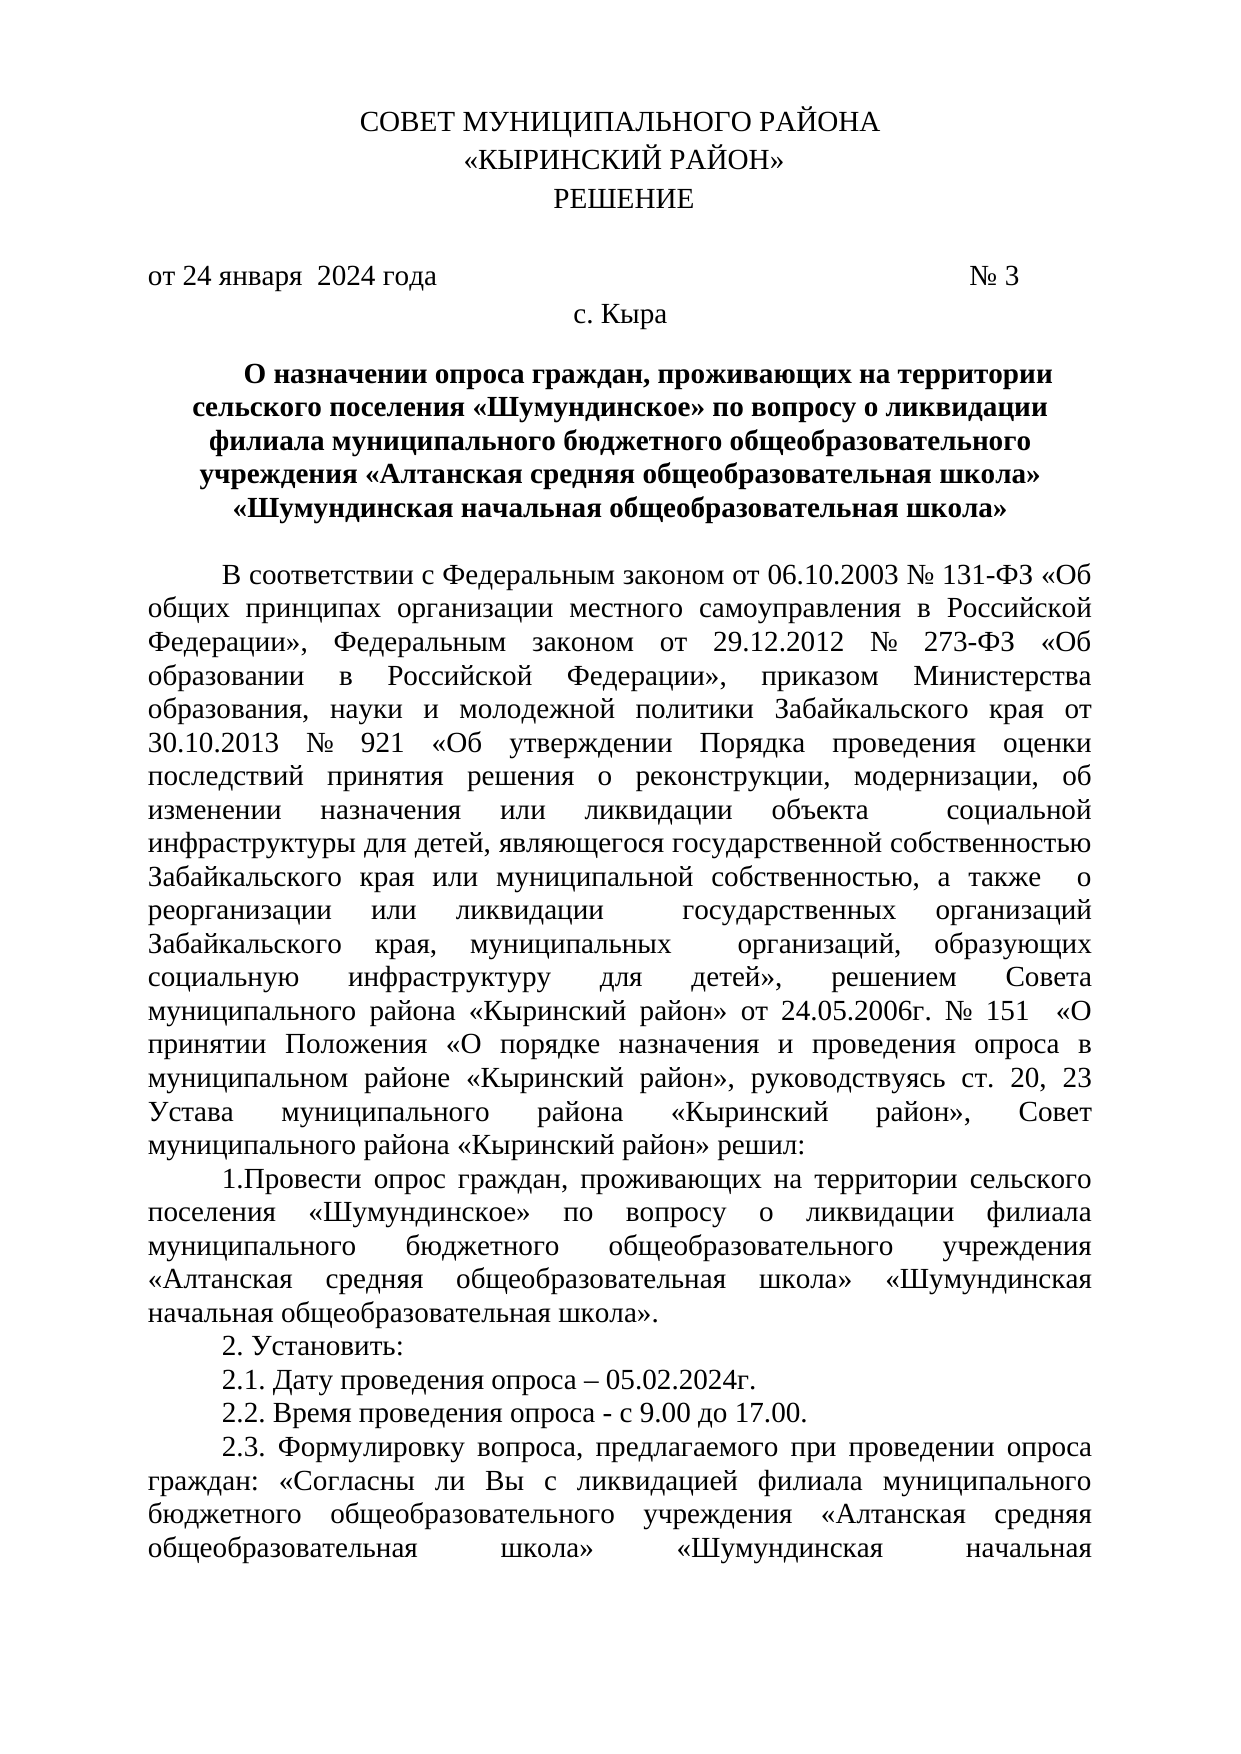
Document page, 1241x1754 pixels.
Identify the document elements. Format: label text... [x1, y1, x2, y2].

text 2. Установить: [148, 1328, 1092, 1362]
text СОВЕТ МУНИЦИПАЛЬНОГО РАЙОНА [148, 104, 1092, 137]
text РЕШЕНИЕ [148, 181, 1092, 214]
text 2.2. Время проведения опроса - с 9.00 до 17.00. [148, 1396, 1092, 1429]
text с. Кыра [148, 296, 1092, 330]
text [148, 1429, 1092, 1563]
text 2.1. Дату проведения опроса – 05.02.2024г. [148, 1362, 1092, 1396]
text В соответствии с Федеральным законом от 06.10.2003 № 131-ФЗ «Об общих принципах организации местного самоуправления в Российской Федерации», Федеральным законом от 29.12.2012 № 273-ФЗ «Об образовании в Российской Федерации», приказом Министерства образования, науки и молодежной политики Забайкальского края от 30.10.2013 № 921 «Об утверждении Порядка проведения оценки последствий принятия решения о реконструкции, модернизации, об изменении назначения или ликвидации объекта социальной инфраструктуры для детей, являющегося государственной собственностью Забайкальского края или муниципальной собственностью, а также о реорганизации или ликвидации государственных организаций Забайкальского края, муниципальных организаций, образующих социальную инфраструктуру для детей», решением Совета муниципального района «Кыринский район» от 24.05.2006г. № 151 «О принятии Положения «О порядке назначения и проведения опроса в муниципальном районе «Кыринский район», руководствуясь ст. 20, 23 Устава муниципального района «Кыринский район», Совет муниципального района «Кыринский район» решил: [148, 557, 1092, 1161]
text О назначении опроса граждан, проживающих на территории сельского поселения «Шумундинское» по вопросу о ликвидации филиала муниципального бюджетного общеобразовательного учреждения «Алтанская средняя общеобразовательная школа» «Шумундинская начальная общеобразовательная школа» [148, 356, 1092, 523]
text «КЫРИНСКИЙ РАЙОН» [148, 142, 1092, 176]
text от 24 января 2024 года № 3 [148, 258, 1092, 291]
text 1.Провести опрос граждан, проживающих на территории сельского поселения «Шумундинское» по вопросу о ликвидации филиала муниципального бюджетного общеобразовательного учреждения «Алтанская средняя общеобразовательная школа» «Шумундинская начальная общеобразовательная школа». [148, 1161, 1092, 1328]
